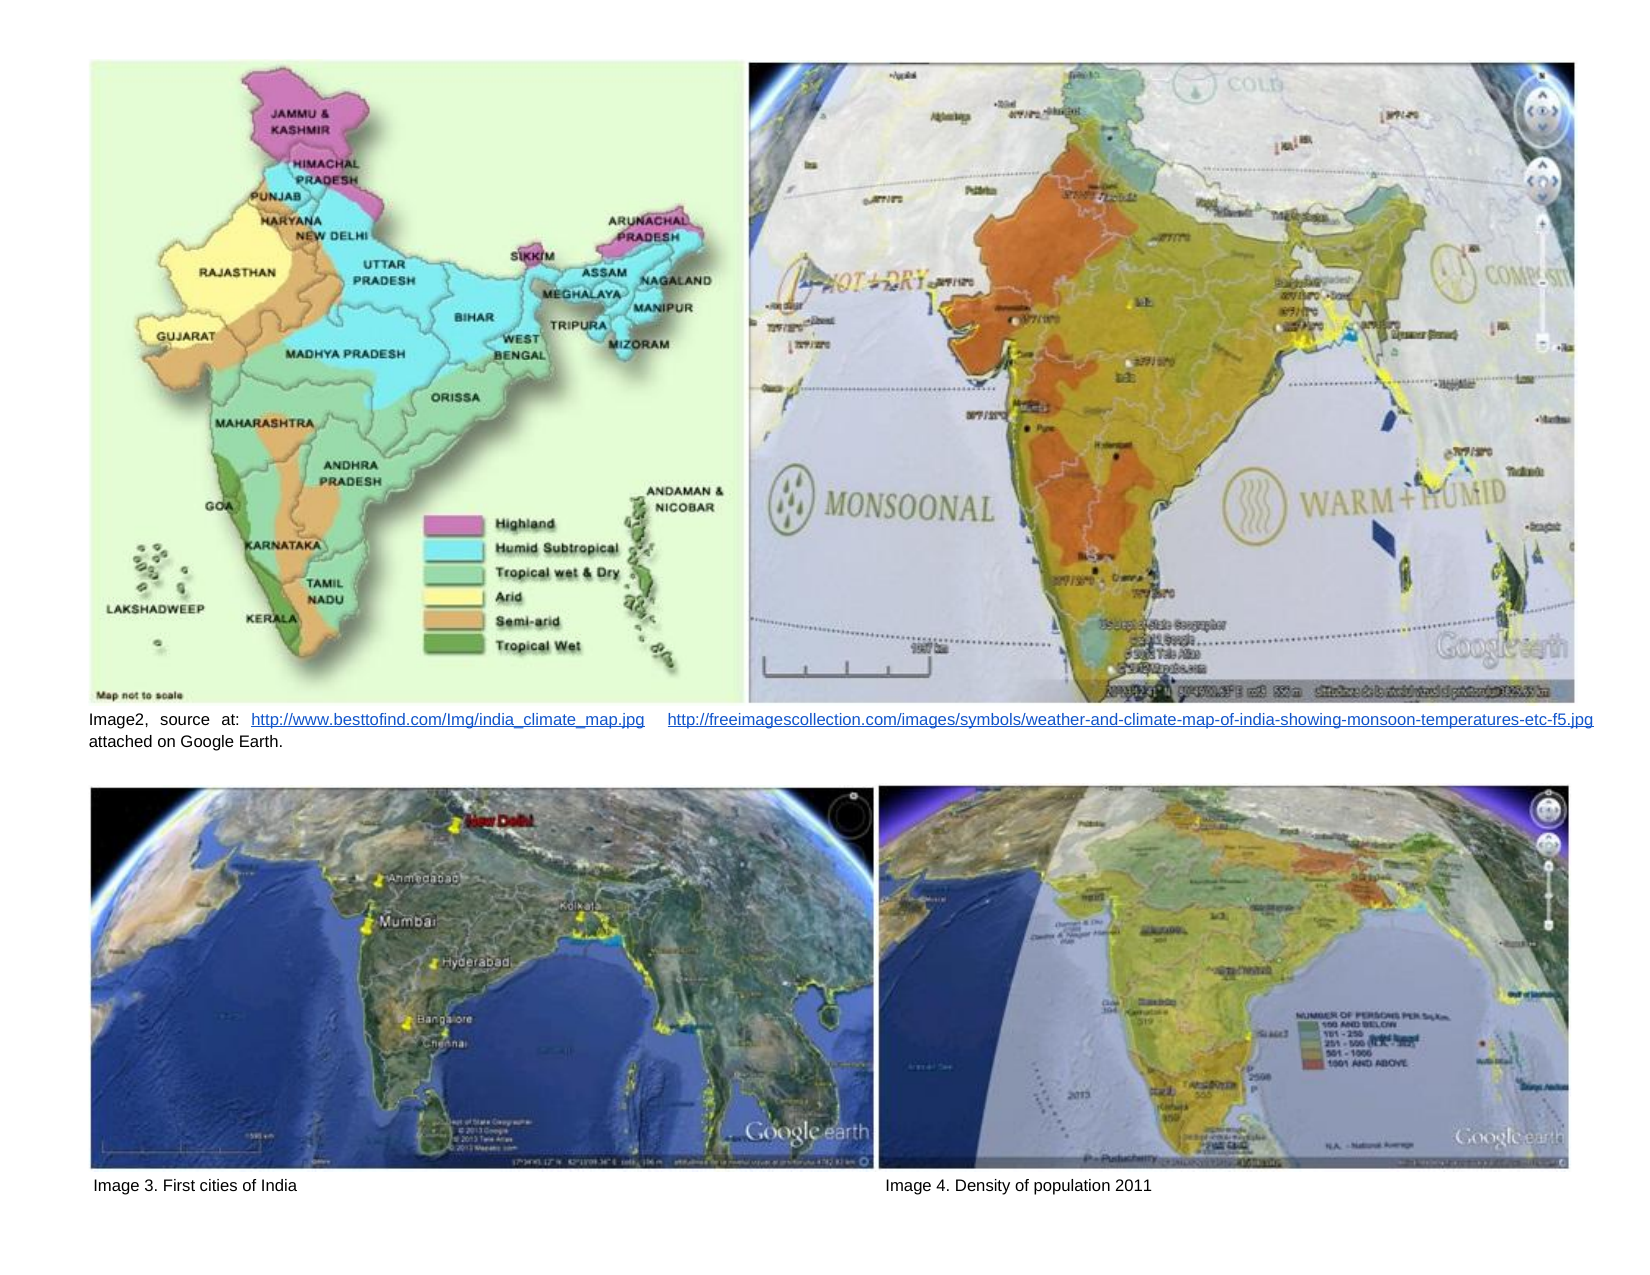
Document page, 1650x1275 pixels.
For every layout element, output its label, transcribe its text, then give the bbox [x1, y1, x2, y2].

text Image2, source at: http://www.besttofind.com/Img/india_climate_map.jpg http://freeimagescollection.com/images/symbols/weather-and-climate-map-of-india-showing-monsoon-temperatures-etc-f5.jpg attached on Google Earth. [88, 710, 1594, 751]
picture [88, 59, 1578, 706]
picture [88, 783, 1572, 1172]
text Image 3. First cities of India Image 4. Density of population 2011 [88, 1175, 1594, 1194]
